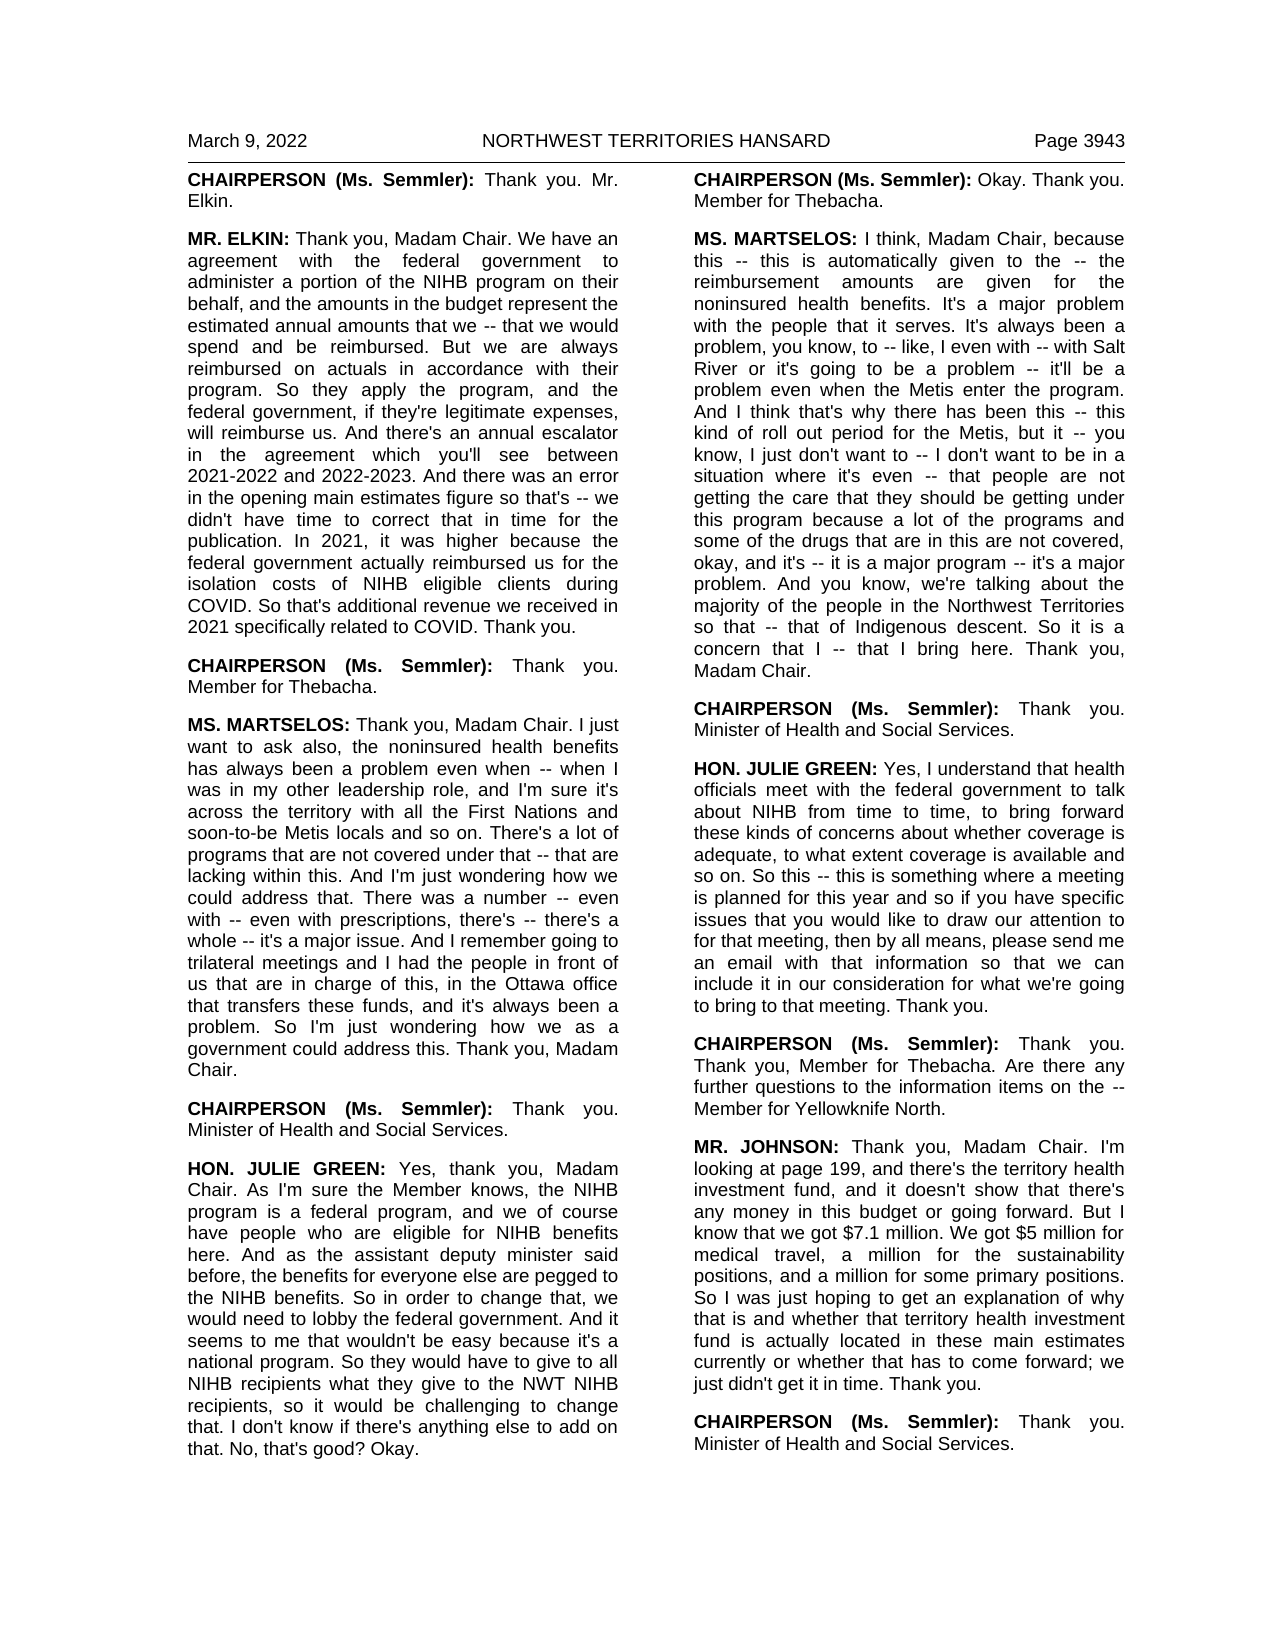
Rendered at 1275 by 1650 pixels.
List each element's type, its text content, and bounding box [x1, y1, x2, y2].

text HON. JULIE GREEN: Yes, I understand that health officials meet with the federal government to talk about NIHB from time to time, to bring forward these kinds of concerns about whether coverage is adequate, to what extent coverage is available and so on. So this -- this is something where a meeting is planned for this year and so if you have specific issues that you would like to draw our attention to for that meeting, then by all means, please send me an email with that information so that we can include it in our consideration for what we're going to bring to that meeting. Thank you. [694, 757, 1125, 1016]
text CHAIRPERSON (Ms. Semmler): Okay. Thank you. Member for Thebacha. [694, 168, 1125, 211]
text MR. ELKIN: Thank you, Madam Chair. We have an agreement with the federal government to administer a portion of the NIHB program on their behalf, and the amounts in the budget represent the estimated annual amounts that we -- that we would spend and be reimbursed. But we are always reimbursed on actuals in accordance with their program. So they apply the program, and the federal government, if they're legitimate expenses, will reimburse us. And there's an annual escalator in the agreement which you'll see between 2021-2022 and 2022-2023. And there was an error in the opening main estimates figure so that's -- we didn't have time to correct that in time for the publication. In 2021, it was higher because the federal government actually reimbursed us for the isolation costs of NIHB eligible clients during COVID. So that's additional revenue we received in 2021 specifically related to COVID. Thank you. [187, 228, 619, 638]
text CHAIRPERSON (Ms. Semmler): Thank you. Minister of Health and Social Services. [694, 1411, 1125, 1454]
text CHAIRPERSON (Ms. Semmler): Thank you. Thank you, Member for Thebacha. Are there any further questions to the information items on the -- Member for Yellowknife North. [694, 1033, 1125, 1119]
text CHAIRPERSON (Ms. Semmler): Thank you. Minister of Health and Social Services. [694, 698, 1125, 741]
text CHAIRPERSON (Ms. Semmler): Thank you. Minister of Health and Social Services. [187, 1097, 619, 1141]
text MS. MARTSELOS: Thank you, Madam Chair. I just want to ask also, the noninsured health benefits has always been a problem even when -- when I was in my other leadership role, and I'm sure it's across the territory with all the First Nations and soon-to-be Metis locals and so on. There's a lot of programs that are not covered under that -- that are lacking within this. And I'm just wondering how we could address that. There was a number -- even with -- even with prescriptions, there's -- there's a whole -- it's a major issue. And I remember going to trilateral meetings and I had the people in front of us that are in charge of this, in the Ottawa office that transfers these funds, and it's always been a problem. So I'm just wondering how we as a government could address this. Thank you, Madam Chair. [187, 714, 619, 1081]
text MS. MARTSELOS: I think, Madam Chair, because this -- this is automatically given to the -- the reimbursement amounts are given for the noninsured health benefits. It's a major problem with the people that it serves. It's always been a problem, you know, to -- like, I even with -- with Salt River or it's going to be a problem -- it'll be a problem even when the Metis enter the program. And I think that's why there has been this -- this kind of roll out period for the Metis, but it -- you know, I just don't want to -- I don't want to be in a situation where it's even -- that people are not getting the care that they should be getting under this program because a lot of the programs and some of the drugs that are in this are not covered, okay, and it's -- it is a major program -- it's a major problem. And you know, we're talking about the majority of the people in the Northwest Territories so that -- that of Indigenous descent. So it is a concern that I -- that I bring here. Thank you, Madam Chair. [694, 228, 1125, 681]
text CHAIRPERSON (Ms. Semmler): Thank you. Member for Thebacha. [187, 654, 619, 698]
text MR. JOHNSON: Thank you, Madam Chair. I'm looking at page 199, and there's the territory health investment fund, and it doesn't show that there's any money in this budget or going forward. But I know that we got $7.1 million. We got $5 million for medical travel, a million for the sustainability positions, and a million for some primary positions. So I was just hoping to get an explanation of why that is and whether that territory health investment fund is actually located in these main estimates currently or whether that has to come forward; we just didn't get it in time. Thank you. [694, 1136, 1125, 1394]
text CHAIRPERSON (Ms. Semmler): Thank you. Mr. Elkin. [187, 168, 619, 211]
text HON. JULIE GREEN: Yes, thank you, Madam Chair. As I'm sure the Member knows, the NIHB program is a federal program, and we of course have people who are eligible for NIHB benefits here. And as the assistant deputy minister said before, the benefits for everyone else are pegged to the NIHB benefits. So in order to change that, we would need to lobby the federal government. And it seems to me that wouldn't be easy because it's a national program. So they would have to give to all NIHB recipients what they give to the NWT NIHB recipients, so it would be challenging to change that. I don't know if there's anything else to add on that. No, that's good? Okay. [187, 1157, 619, 1459]
